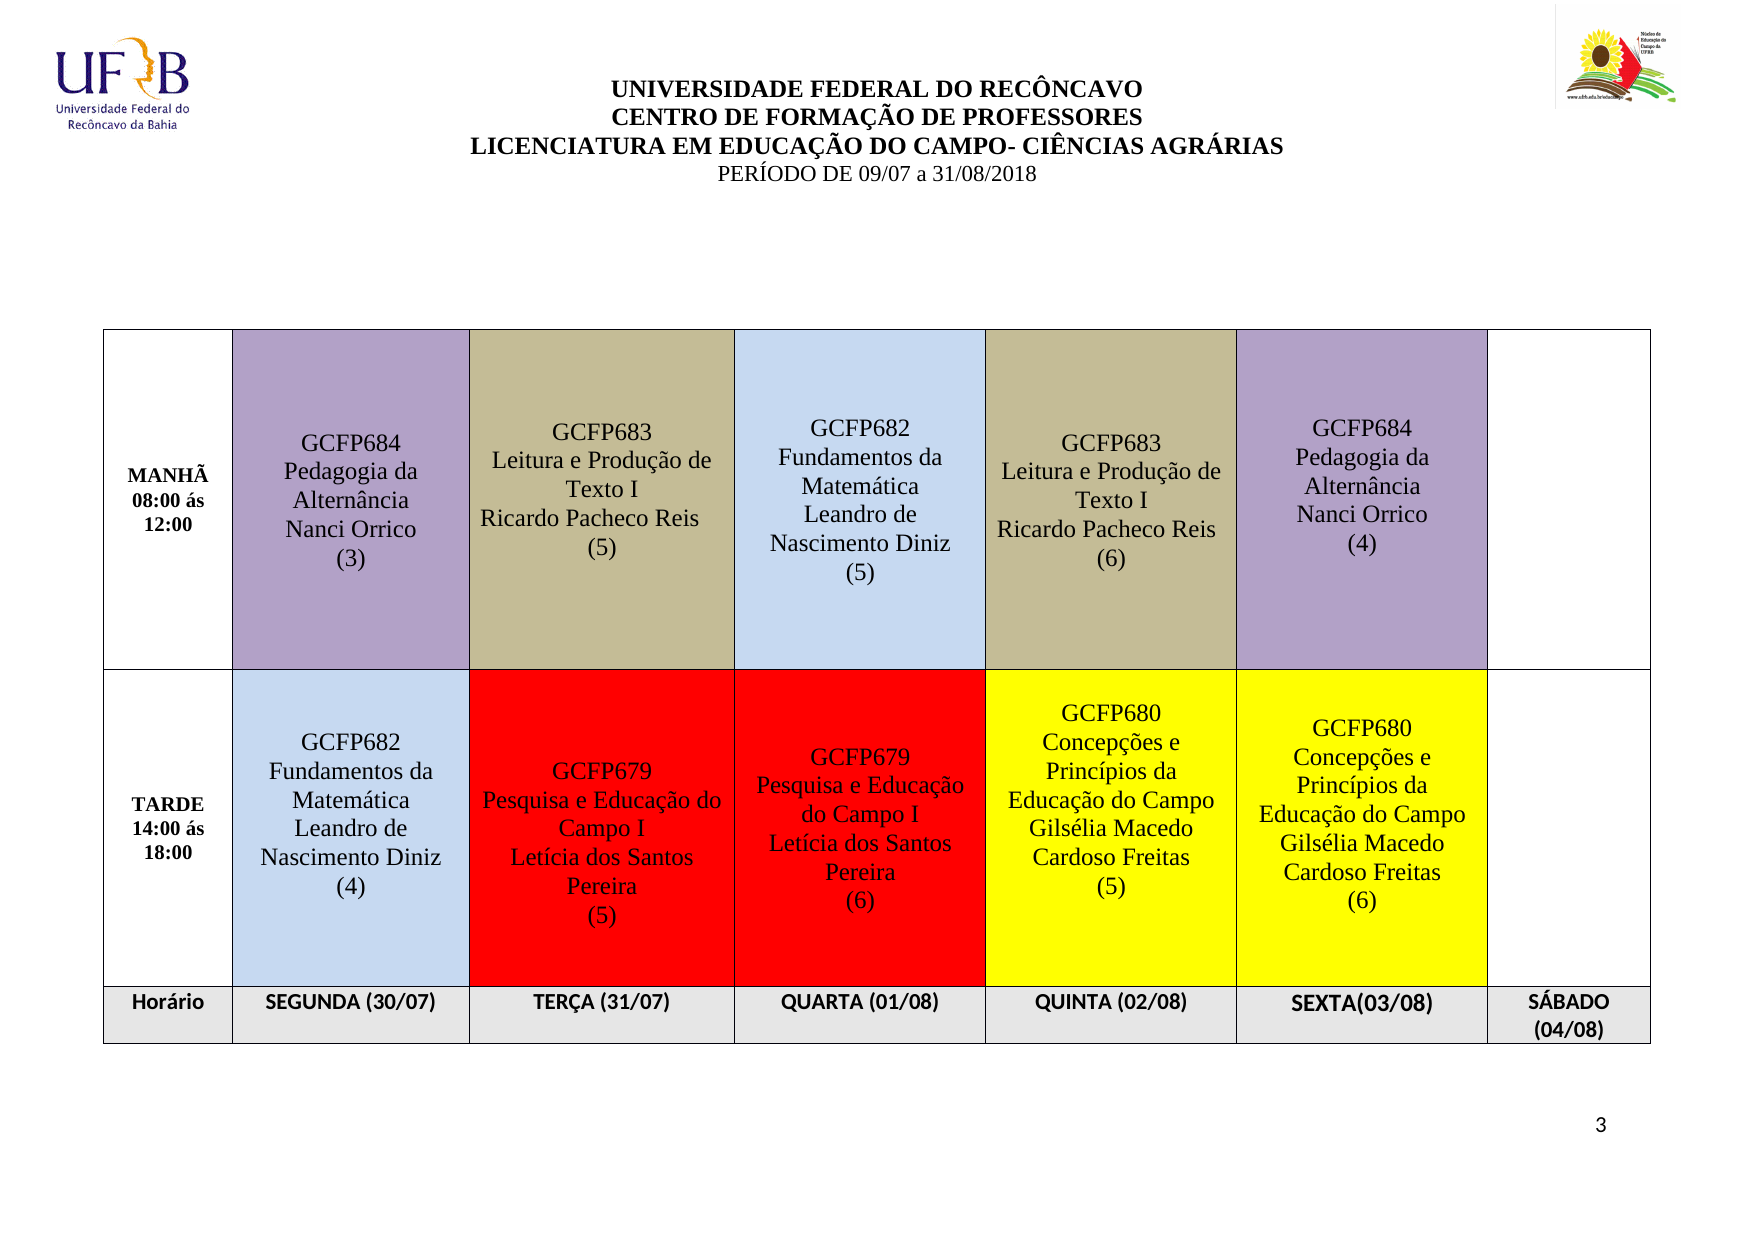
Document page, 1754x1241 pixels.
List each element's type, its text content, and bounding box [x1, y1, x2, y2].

table_cell SÁBADO (04/08) [1488, 987, 1650, 1043]
table_cell GCFP684 Pedagogia da Alternância Nanci Orrico (4) [1237, 330, 1487, 669]
table_cell Horário [104, 987, 232, 1043]
table_cell GCFP680 Concepções e Princípios da Educação do Campo Gilsélia Macedo Cardoso Freitas (5) [986, 670, 1236, 986]
table_cell TARDE 14:00 ás 18:00 [104, 670, 232, 986]
table_cell SEGUNDA (30/07) [233, 987, 469, 1043]
picture [36, 20, 234, 151]
table_cell [1488, 330, 1650, 669]
table_cell GCFP683 Leitura e Produção de Texto I Ricardo Pacheco Reis (5) [470, 330, 734, 669]
table_cell TERÇA (31/07) [470, 987, 734, 1043]
table_cell GCFP679 Pesquisa e Educação do Campo I Letícia dos Santos Pereira (5) [470, 670, 734, 986]
table_cell QUINTA (02/08) [986, 987, 1236, 1043]
table_cell GCFP679 Pesquisa e Educação do Campo I Letícia dos Santos Pereira (6) [735, 670, 985, 986]
table_cell GCFP682 Fundamentos da Matemática Leandro de Nascimento Diniz (5) [735, 330, 985, 669]
table_cell [1488, 670, 1650, 986]
table_cell GCFP684 Pedagogia da Alternância Nanci Orrico (3) [233, 330, 469, 669]
table_cell GCFP682 Fundamentos da Matemática Leandro de Nascimento Diniz (4) [233, 670, 469, 986]
table_cell GCFP683 Leitura e Produção de Texto I Ricardo Pacheco Reis (6) [986, 330, 1236, 669]
table_cell GCFP680 Concepções e Princípios da Educação do Campo Gilsélia Macedo Cardoso Freitas (6) [1237, 670, 1487, 986]
table_cell QUARTA (01/08) [735, 987, 985, 1043]
table_cell SEXTA(03/08) [1237, 987, 1487, 1043]
picture [1555, 4, 1682, 109]
table_cell MANHÃ 08:00 ás 12:00 [104, 330, 232, 669]
